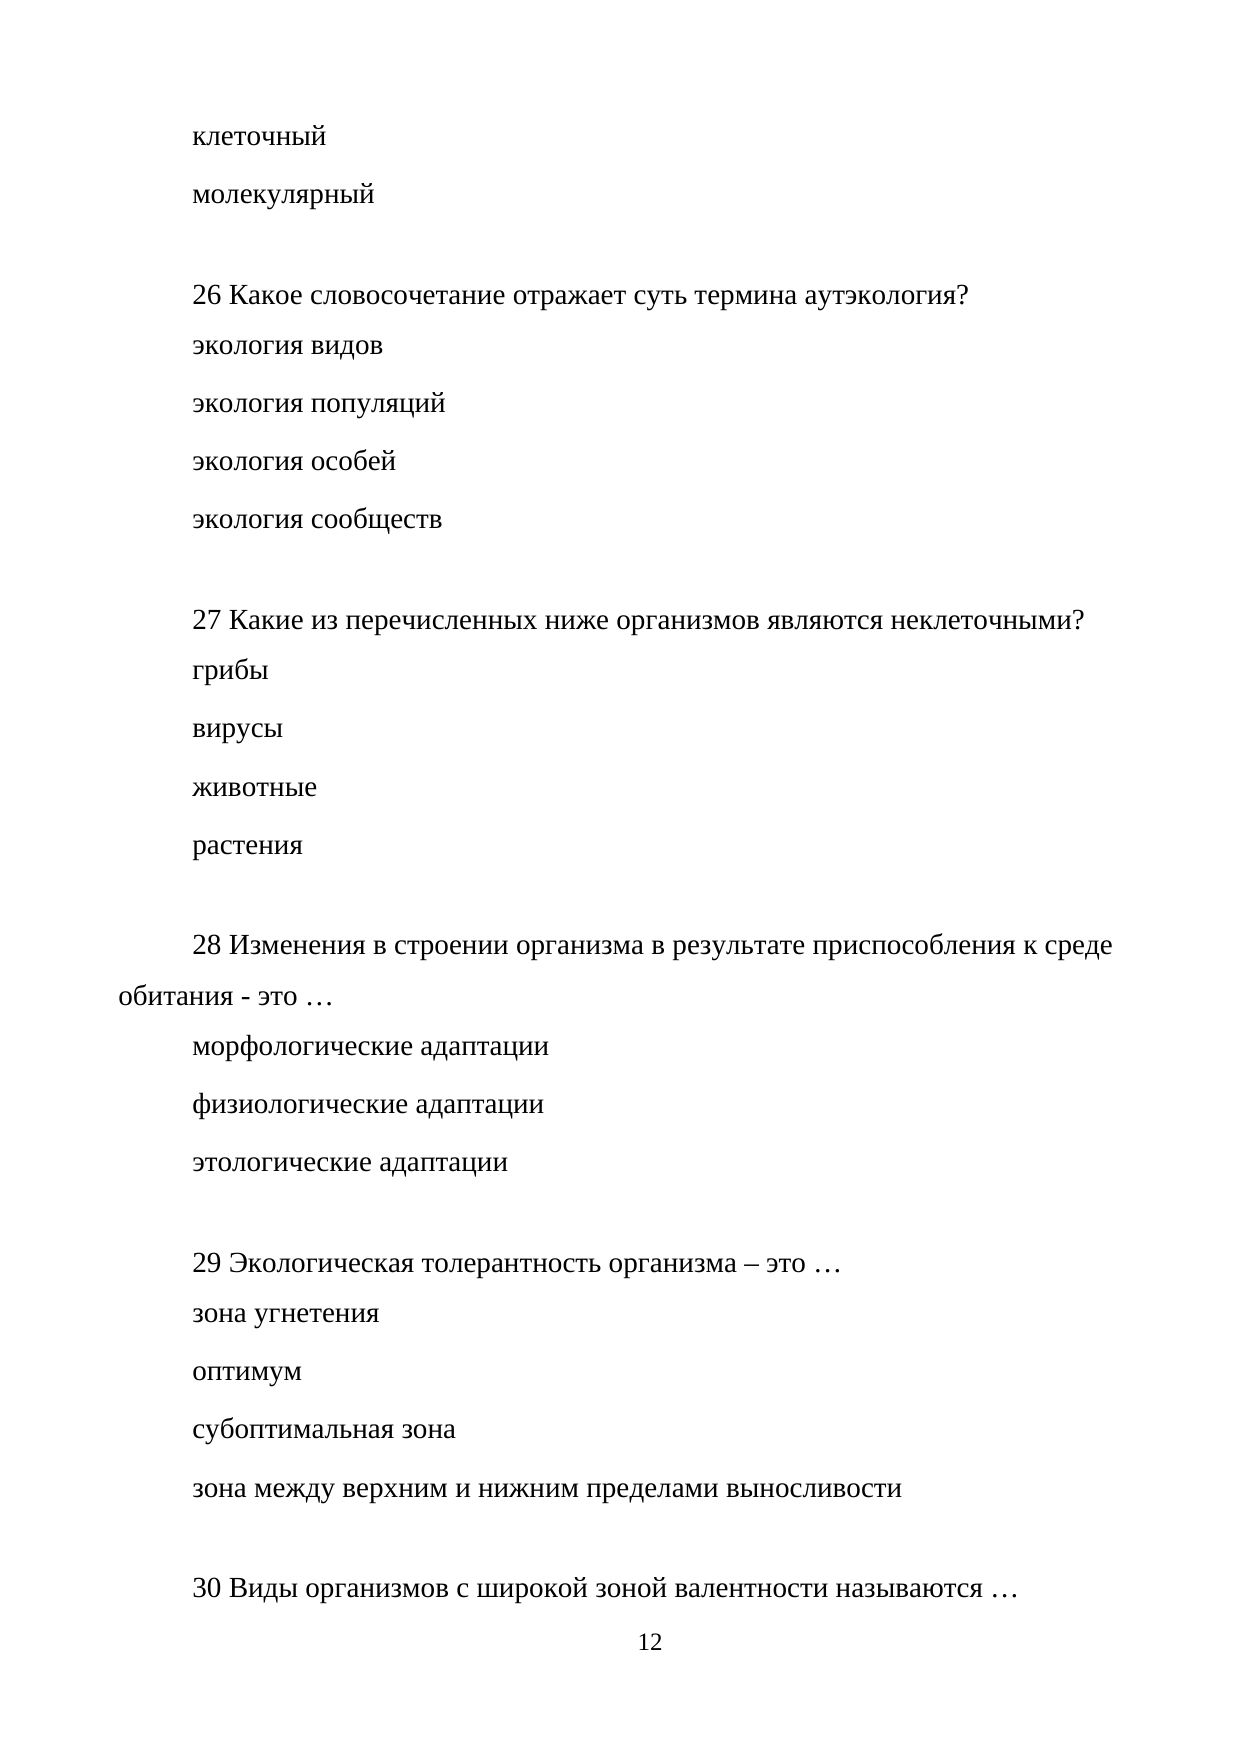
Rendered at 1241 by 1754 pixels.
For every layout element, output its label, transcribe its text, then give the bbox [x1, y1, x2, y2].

text морфологические адаптации [118, 1028, 1181, 1062]
text экология популяций [118, 385, 1181, 419]
text 28 Изменения в строении организма в результате приспособления к среде обитания - это … [118, 927, 1181, 1011]
text физиологические адаптации [118, 1086, 1181, 1120]
text зона между верхним и нижним пределами выносливости [118, 1470, 1181, 1503]
text 29 Экологическая толерантность организма – это … [118, 1245, 1181, 1278]
text субоптимальная зона [118, 1412, 1181, 1445]
text этологические адаптации [118, 1144, 1181, 1178]
text 27 Какие из перечисленных ниже организмов являются неклеточными? [118, 602, 1181, 636]
text экология особей [118, 443, 1181, 477]
text 30 Виды организмов с широкой зоной валентности называются … [118, 1570, 1181, 1604]
text зона угнетения [118, 1295, 1181, 1329]
text животные [118, 769, 1181, 802]
text 26 Какое словосочетание отражает суть термина аутэкология? [118, 277, 1181, 310]
text вирусы [118, 711, 1181, 744]
text грибы [118, 652, 1181, 686]
text оптимум [118, 1353, 1181, 1387]
text молекулярный [118, 176, 1181, 210]
text экология сообществ [118, 502, 1181, 535]
text клеточный [118, 118, 1181, 152]
text растения [118, 827, 1181, 860]
text экология видов [118, 327, 1181, 361]
